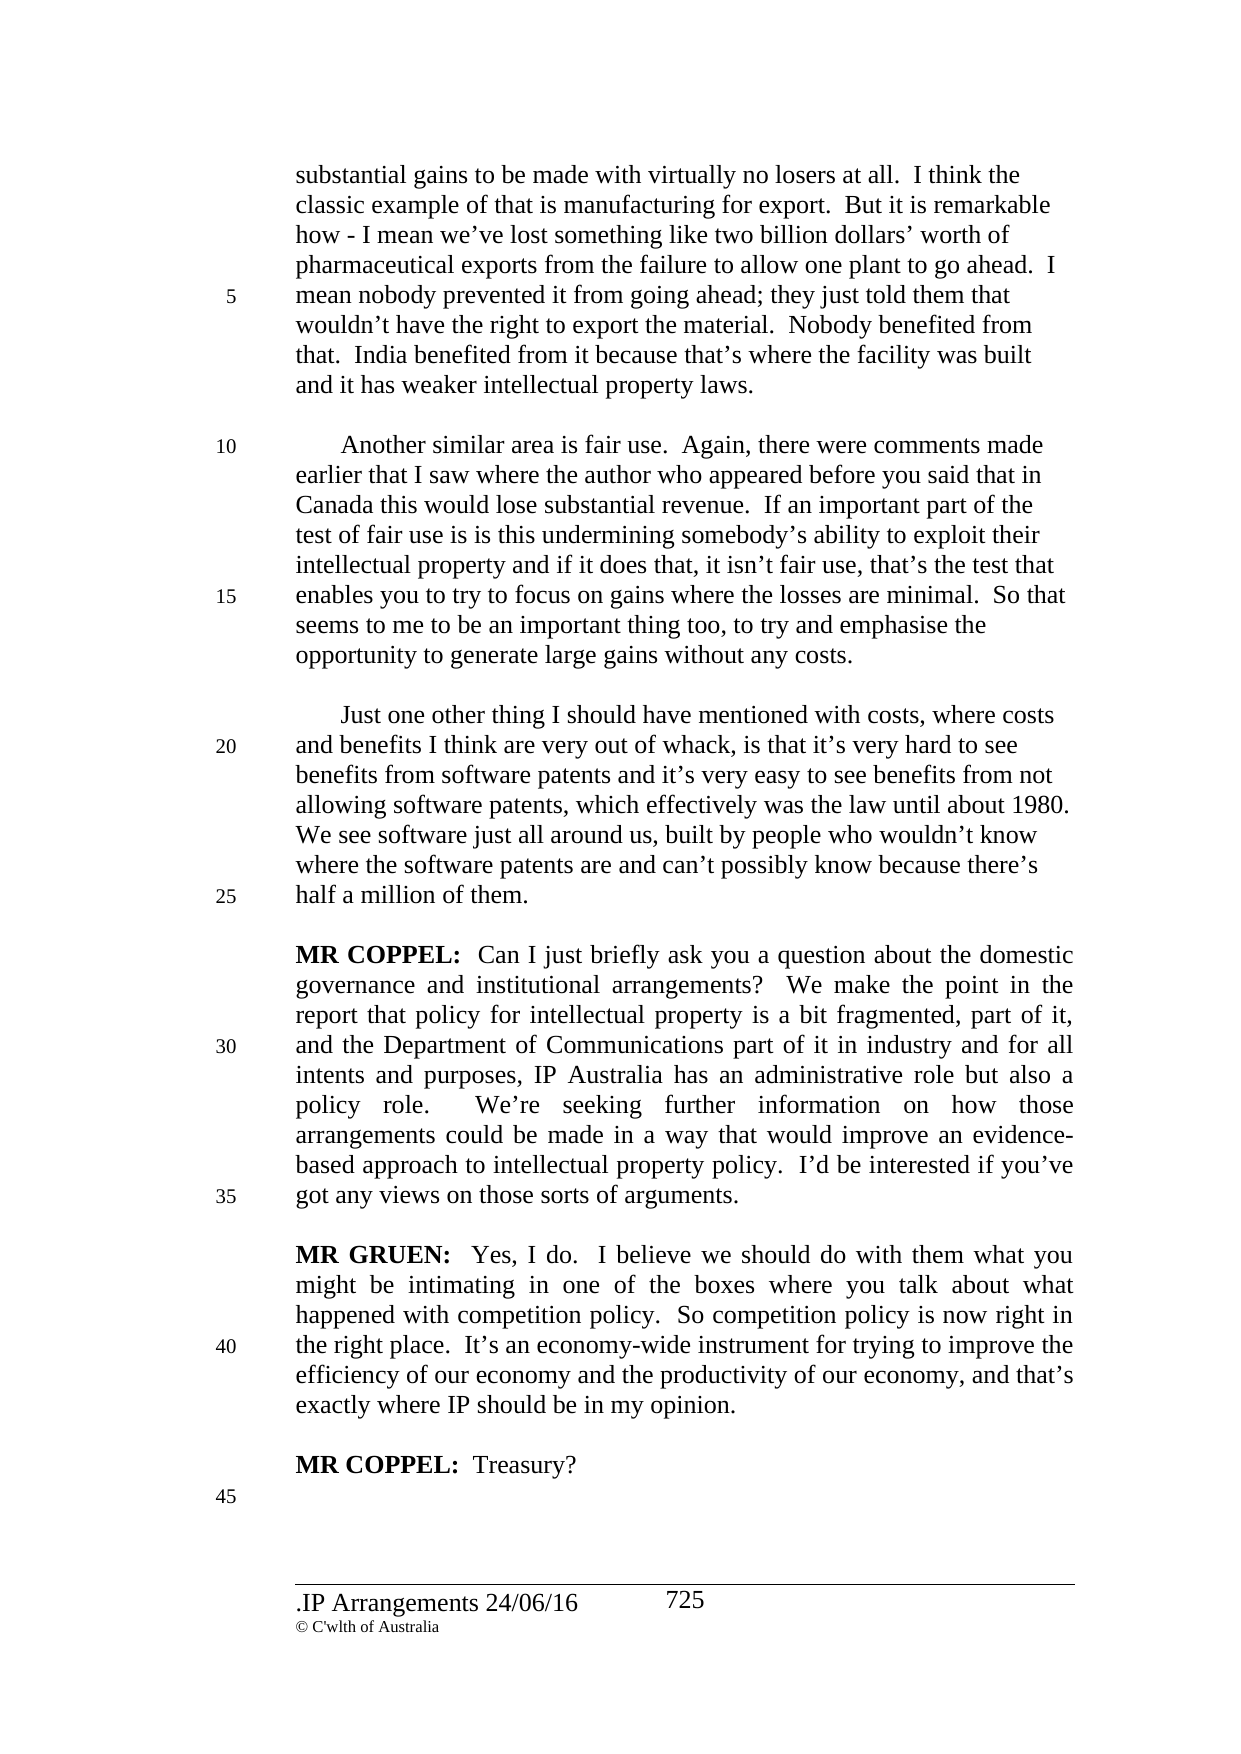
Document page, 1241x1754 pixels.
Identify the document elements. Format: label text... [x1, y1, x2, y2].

text MR COPPEL: Can I just briefly ask you a question about the domestic governance and institutional arrangements? We make the point in the report that policy for intellectual property is a bit fragmented, part of it, and the Department of Communications part of it in industry and for all intents and purposes, IP Australia has an administrative role but also a policy role. We’re seeking further information on how those arrangements could be made in a way that would improve an evidence-based approach to intellectual property policy. I’d be interested if you’ve got any views on those sorts of arguments. [295, 939, 1075, 1209]
text Just one other thing I should have mentioned with costs, where costs and benefits I think are very out of whack, is that it’s very hard to see benefits from software patents and it’s very easy to see benefits from not allowing software patents, which effectively was the law until about 1980. We see software just all around us, built by people who wouldn’t know where the software patents are and can’t possibly know because there’s half a million of them. [295, 699, 1075, 909]
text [295, 159, 1075, 399]
text MR GRUEN: Yes, I do. I believe we should do with them what you might be intimating in one of the boxes where you talk about what happened with competition policy. So competition policy is now right in the right place. It’s an economy-wide instrument for trying to improve the efficiency of our economy and the productivity of our economy, and that’s exactly where IP should be in my opinion. [295, 1239, 1075, 1419]
text Another similar area is fair use. Again, there were comments made earlier that I saw where the author who appeared before you said that in Canada this would lose substantial revenue. If an important part of the test of fair use is is this undermining somebody’s ability to exploit their intellectual property and if it does that, it isn’t fair use, that’s the test that enables you to try to focus on gains where the losses are minimal. So that seems to me to be an important thing too, to try and emphasise the opportunity to generate large gains without any costs. [295, 429, 1075, 669]
text MR COPPEL: Treasury? [295, 1449, 1075, 1479]
